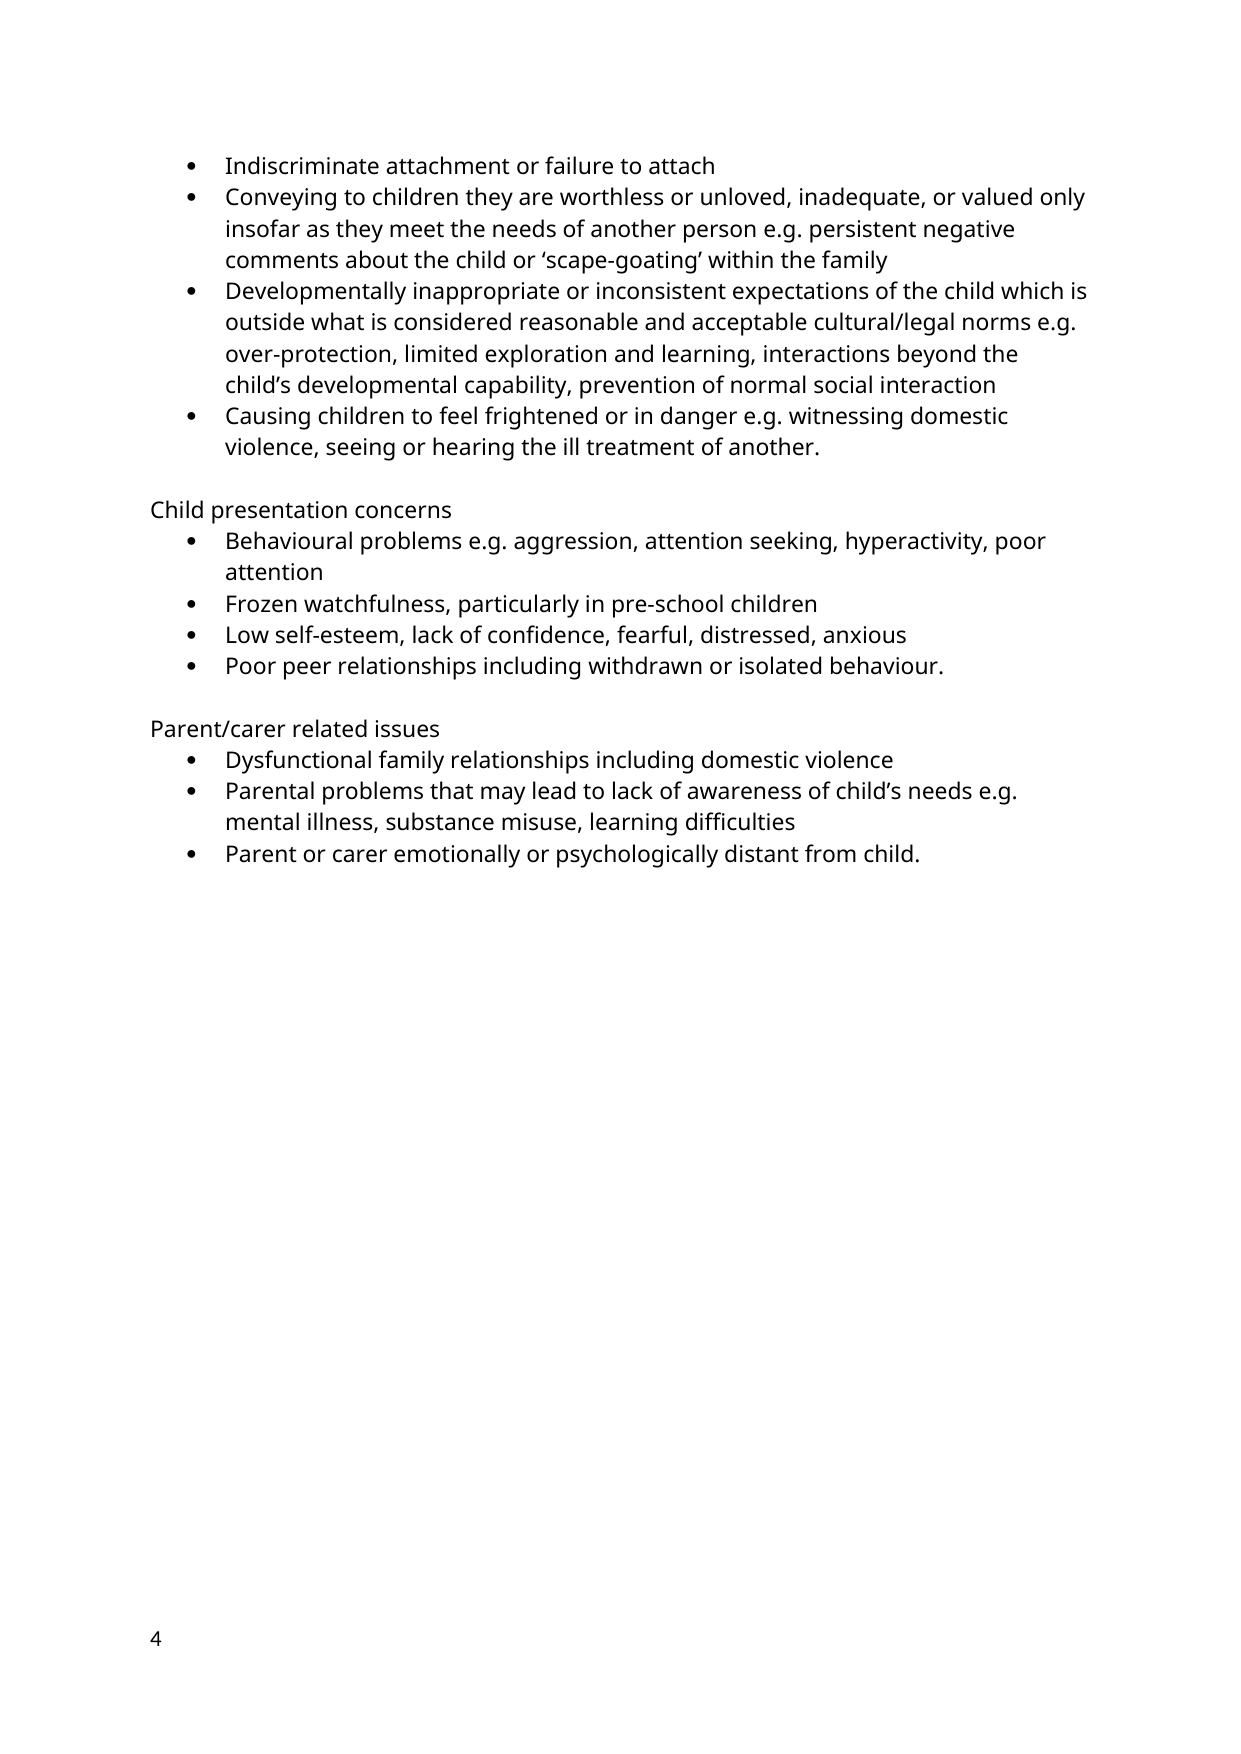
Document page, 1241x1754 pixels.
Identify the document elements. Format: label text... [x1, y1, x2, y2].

text Child presentation concerns [150, 494, 1090, 525]
list Low self-esteem, lack of confidence, fearful, distressed, anxious [187, 619, 1090, 650]
list Behavioural problems e.g. aggression, attention seeking, hyperactivity, poor attention [187, 525, 1090, 587]
list Parental problems that may lead to lack of awareness of child’s needs e.g. mental illness, substance misuse, learning difficulties [187, 775, 1090, 837]
text Parent/carer related issues [150, 712, 1090, 744]
list Poor peer relationships including withdrawn or isolated behaviour. [187, 650, 1090, 681]
list Indiscriminate attachment or failure to attach [187, 150, 1090, 181]
list Frozen watchfulness, particularly in pre-school children [187, 587, 1090, 619]
list Conveying to children they are worthless or unloved, inadequate, or valued only insofar as they meet the needs of another person e.g. persistent negative comments about the child or ‘scape-goating’ within the family [187, 181, 1090, 275]
list Developmentally inappropriate or inconsistent expectations of the child which is outside what is considered reasonable and acceptable cultural/legal norms e.g. over-protection, limited exploration and learning, interactions beyond the child’s developmental capability, prevention of normal social interaction [187, 275, 1090, 400]
list Causing children to feel frightened or in danger e.g. witnessing domestic violence, seeing or hearing the ill treatment of another. [187, 400, 1090, 462]
list Dysfunctional family relationships including domestic violence [187, 744, 1090, 775]
list Parent or carer emotionally or psychologically distant from child. [187, 837, 1090, 869]
